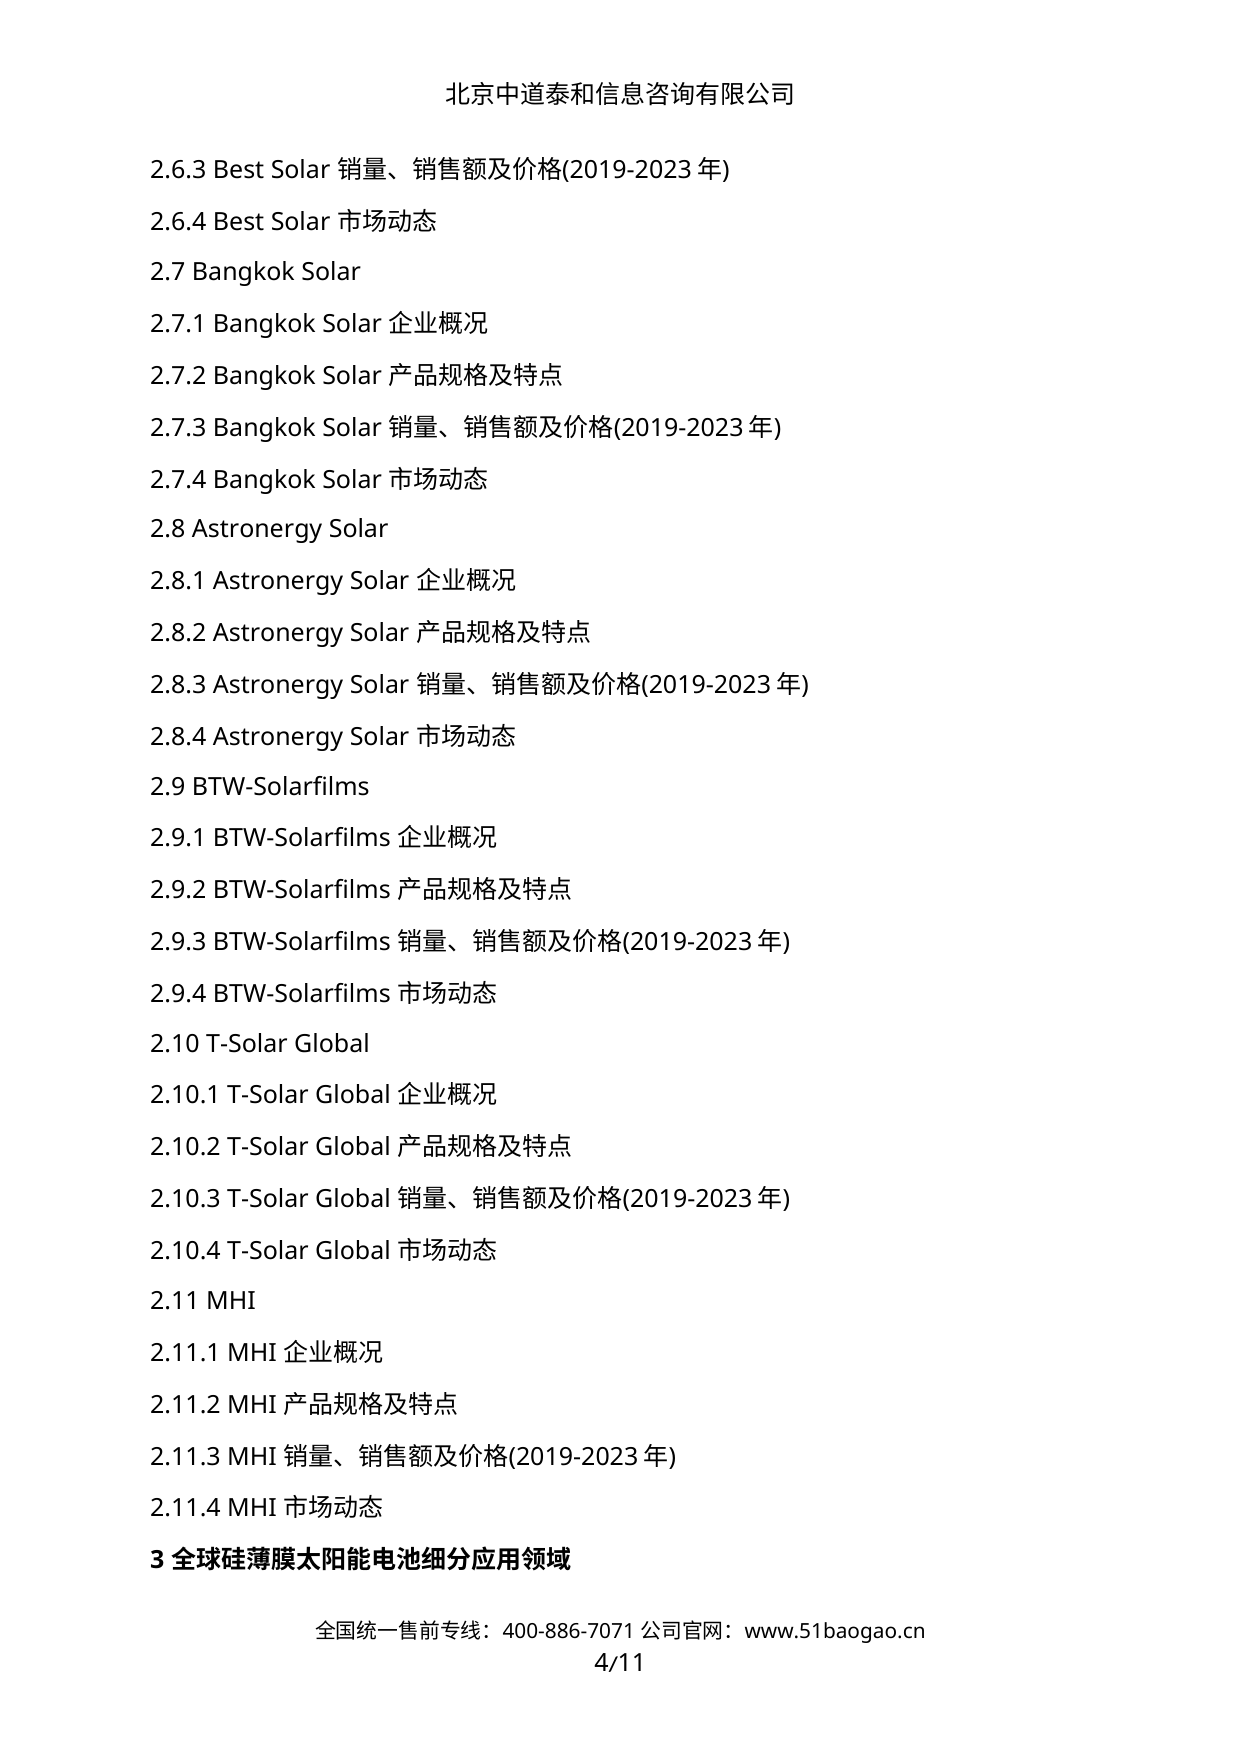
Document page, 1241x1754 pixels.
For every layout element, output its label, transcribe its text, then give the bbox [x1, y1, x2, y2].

text 2.9.1 BTW-Solarfilms 企业概况 [150, 818, 1090, 854]
text 2.9.2 BTW-Solarfilms 产品规格及特点 [150, 870, 1090, 906]
text 2.7.1 Bangkok Solar 企业概况 [150, 303, 1090, 340]
text 2.11.4 MHI 市场动态 [150, 1488, 1090, 1524]
text 2.9 BTW-Solarfilms [150, 768, 1090, 802]
text 2.8.1 Astronergy Solar 企业概况 [150, 561, 1090, 597]
text 2.7.2 Bangkok Solar 产品规格及特点 [150, 355, 1090, 392]
text 2.10.4 T-Solar Global 市场动态 [150, 1231, 1090, 1267]
text 2.11.1 MHI 企业概况 [150, 1332, 1090, 1368]
text 2.10 T-Solar Global [150, 1025, 1090, 1059]
text 2.9.3 BTW-Solarfilms 销量、销售额及价格(2019-2023年) [150, 922, 1090, 958]
text 3 全球硅薄膜太阳能电池细分应用领域 [150, 1540, 1090, 1576]
text 2.8.4 Astronergy Solar 市场动态 [150, 716, 1090, 752]
text 2.10.1 T-Solar Global 企业概况 [150, 1075, 1090, 1111]
text 2.6.3 Best Solar 销量、销售额及价格(2019-2023年) [150, 150, 1090, 186]
text 2.10.2 T-Solar Global 产品规格及特点 [150, 1127, 1090, 1163]
text 2.11 MHI [150, 1282, 1090, 1317]
text 2.8.2 Astronergy Solar 产品规格及特点 [150, 612, 1090, 649]
text 2.9.4 BTW-Solarfilms 市场动态 [150, 973, 1090, 1010]
text 2.6.4 Best Solar 市场动态 [150, 202, 1090, 238]
text 2.8 Astronergy Solar [150, 511, 1090, 545]
text 2.11.2 MHI 产品规格及特点 [150, 1384, 1090, 1420]
text 2.8.3 Astronergy Solar 销量、销售额及价格(2019-2023年) [150, 664, 1090, 701]
text 2.10.3 T-Solar Global 销量、销售额及价格(2019-2023年) [150, 1179, 1090, 1215]
text 2.7.4 Bangkok Solar 市场动态 [150, 459, 1090, 495]
text 2.7.3 Bangkok Solar 销量、销售额及价格(2019-2023年) [150, 407, 1090, 443]
text 2.7 Bangkok Solar [150, 254, 1090, 288]
text 2.11.3 MHI 销量、销售额及价格(2019-2023年) [150, 1436, 1090, 1472]
